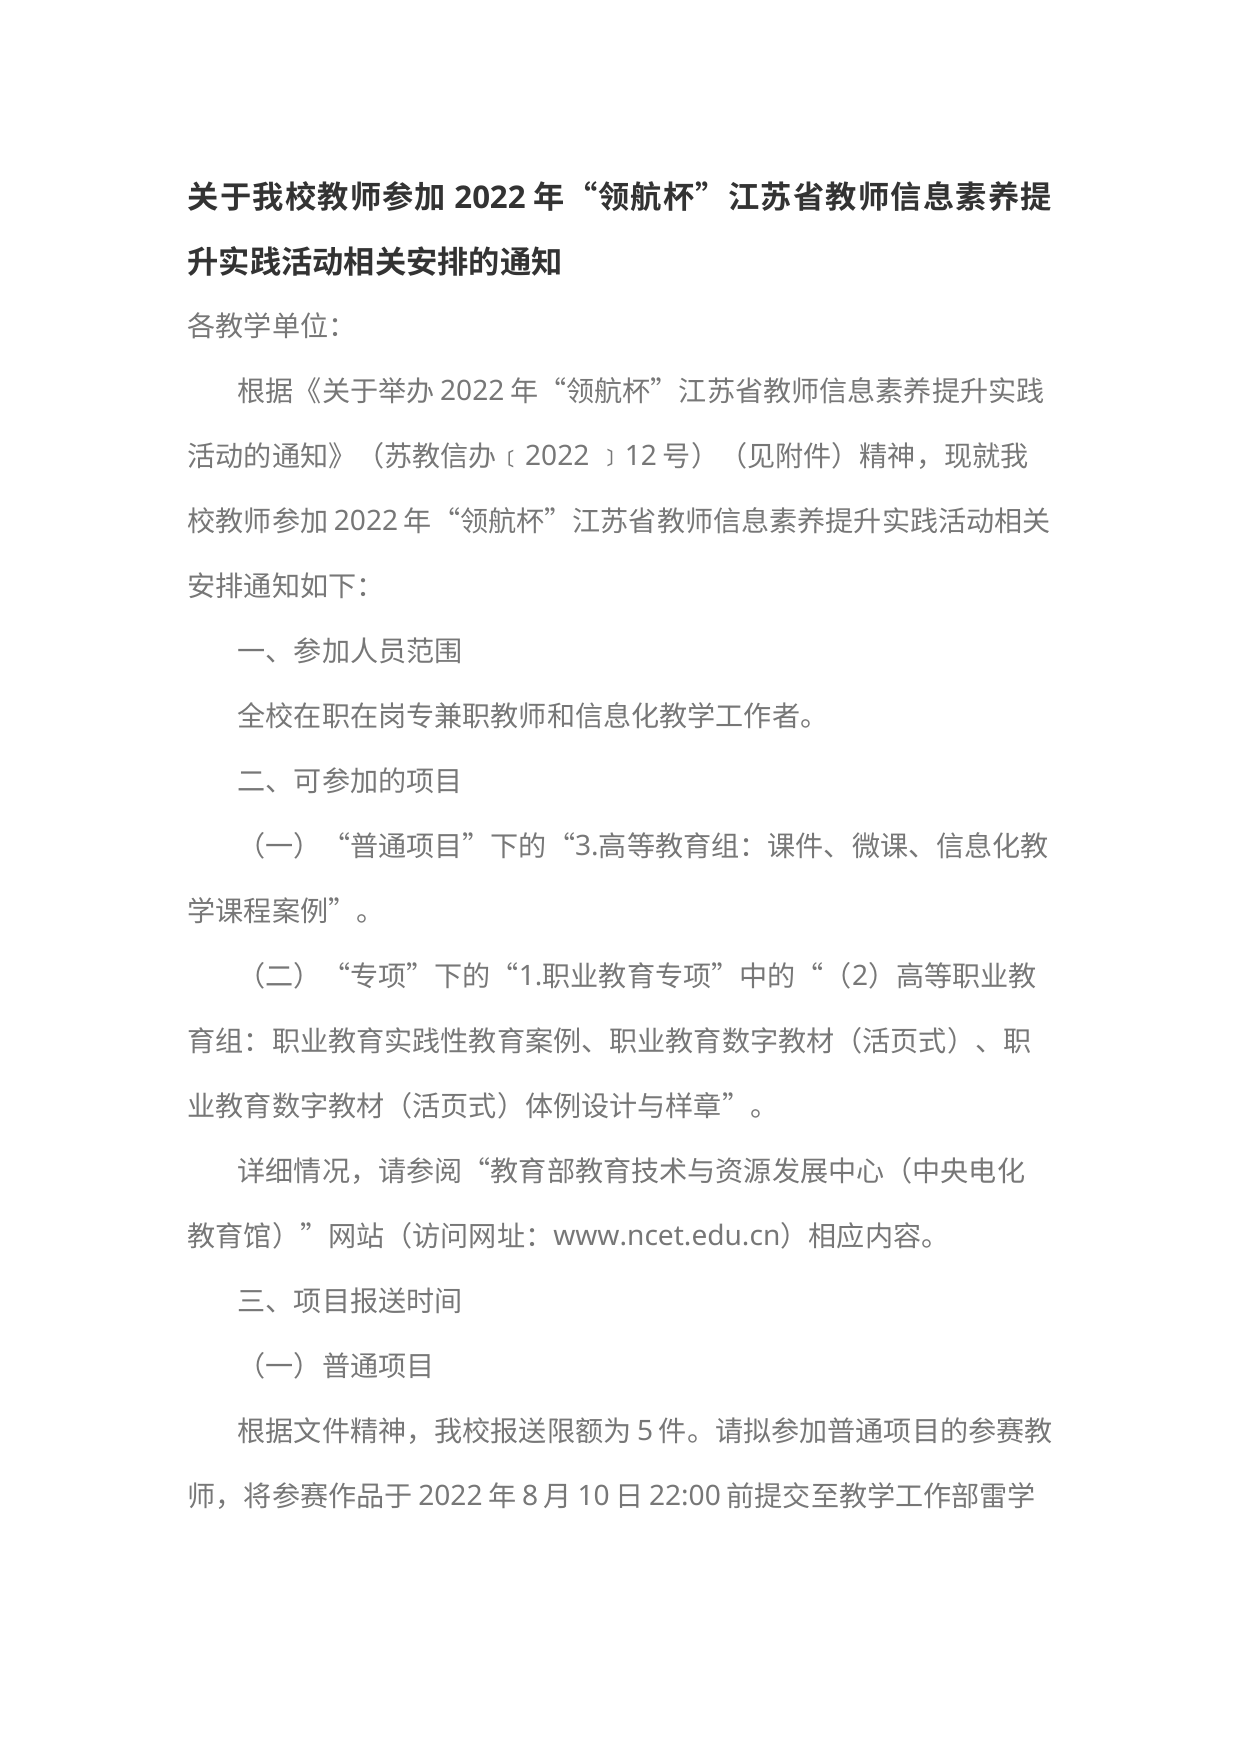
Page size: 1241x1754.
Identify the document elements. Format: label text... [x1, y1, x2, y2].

text （二）“专项”下的“1.职业教育专项”中的“（2）高等职业教育组：职业教育实践性教育案例、职业教育数字教材（活页式）、职业教育数字教材（活页式）体例设计与样章”。 [187, 942, 1053, 1137]
text （一）“普通项目”下的“3.高等教育组：课件、微课、信息化教学课程案例”。 [187, 812, 1053, 942]
text 关于我校教师参加2022年“领航杯”江苏省教师信息素养提升实践活动相关安排的通知 [187, 162, 1053, 292]
text 详细情况，请参阅“教育部教育技术与资源发展中心（中央电化教育馆）”网站（访问网址：www.ncet.edu.cn）相应内容。 [187, 1137, 1053, 1267]
text 各教学单位： [187, 292, 1053, 357]
text 二、可参加的项目 [187, 747, 1053, 812]
text 根据《关于举办2022年“领航杯”江苏省教师信息素养提升实践活动的通知》（苏教信办﹝2022 ﹞12号）（见附件）精神，现就我校教师参加2022年“领航杯”江苏省教师信息素养提升实践活动相关安排通知如下： [187, 357, 1053, 617]
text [187, 1397, 1053, 1527]
text （一）普通项目 [187, 1332, 1053, 1397]
text 一、参加人员范围 [187, 617, 1053, 682]
text 全校在职在岗专兼职教师和信息化教学工作者。 [187, 682, 1053, 747]
text 三、项目报送时间 [187, 1267, 1053, 1332]
